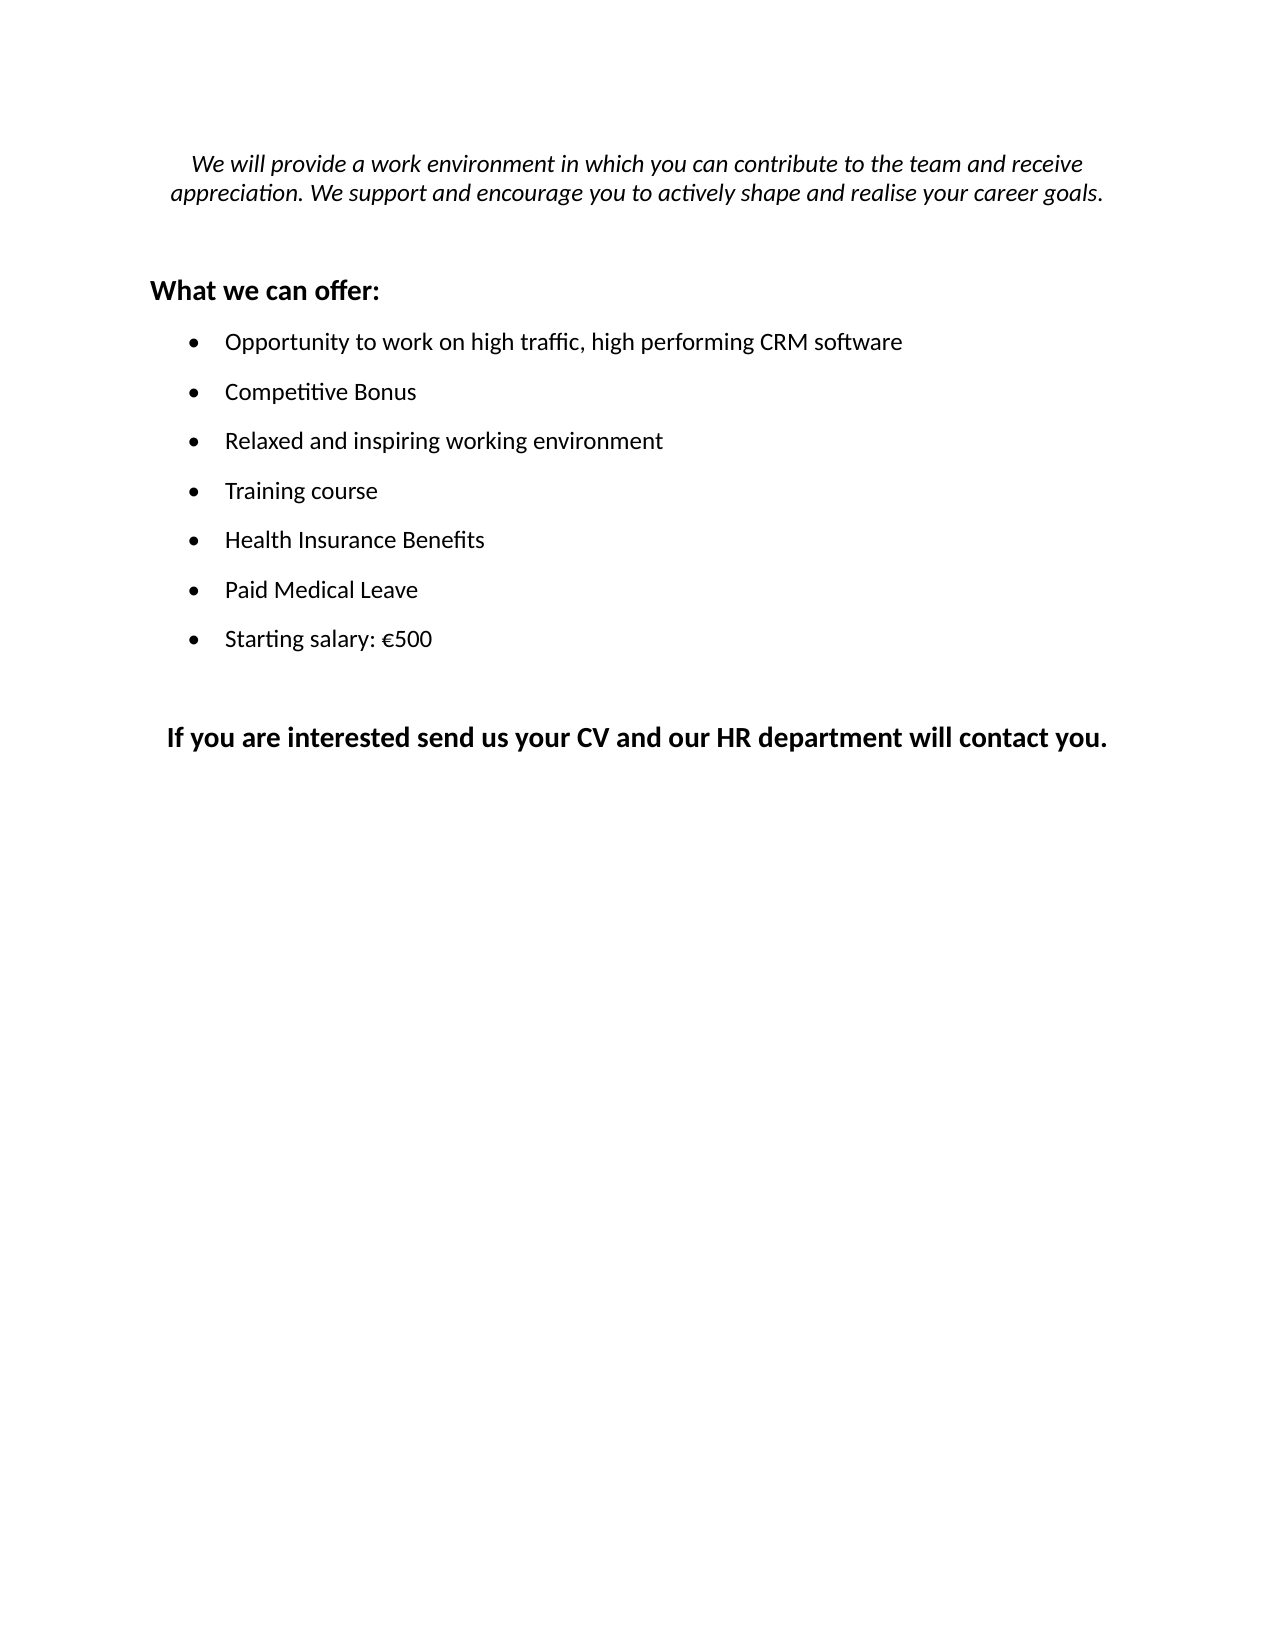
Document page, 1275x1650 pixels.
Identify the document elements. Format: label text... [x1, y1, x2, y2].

list Relaxed and inspiring working environment [187, 427, 1125, 455]
list Training course [187, 476, 1125, 505]
text What we can offer: [150, 278, 1125, 307]
list Paid Medical Leave [187, 575, 1125, 604]
list Opportunity to work on high traffic, high performing CRM software [187, 327, 1125, 356]
list Competitive Bonus [187, 377, 1125, 406]
text We will provide a work environment in which you can contribute to the team and receive appreciation. We support and encourage you to actively shape and realise your career goals. [150, 150, 1125, 207]
list Health Insurance Benefits [187, 526, 1125, 554]
text If you are interested send us your CV and our HR department will contact you. [150, 724, 1125, 753]
list Starting salary: €500 [187, 625, 1125, 654]
